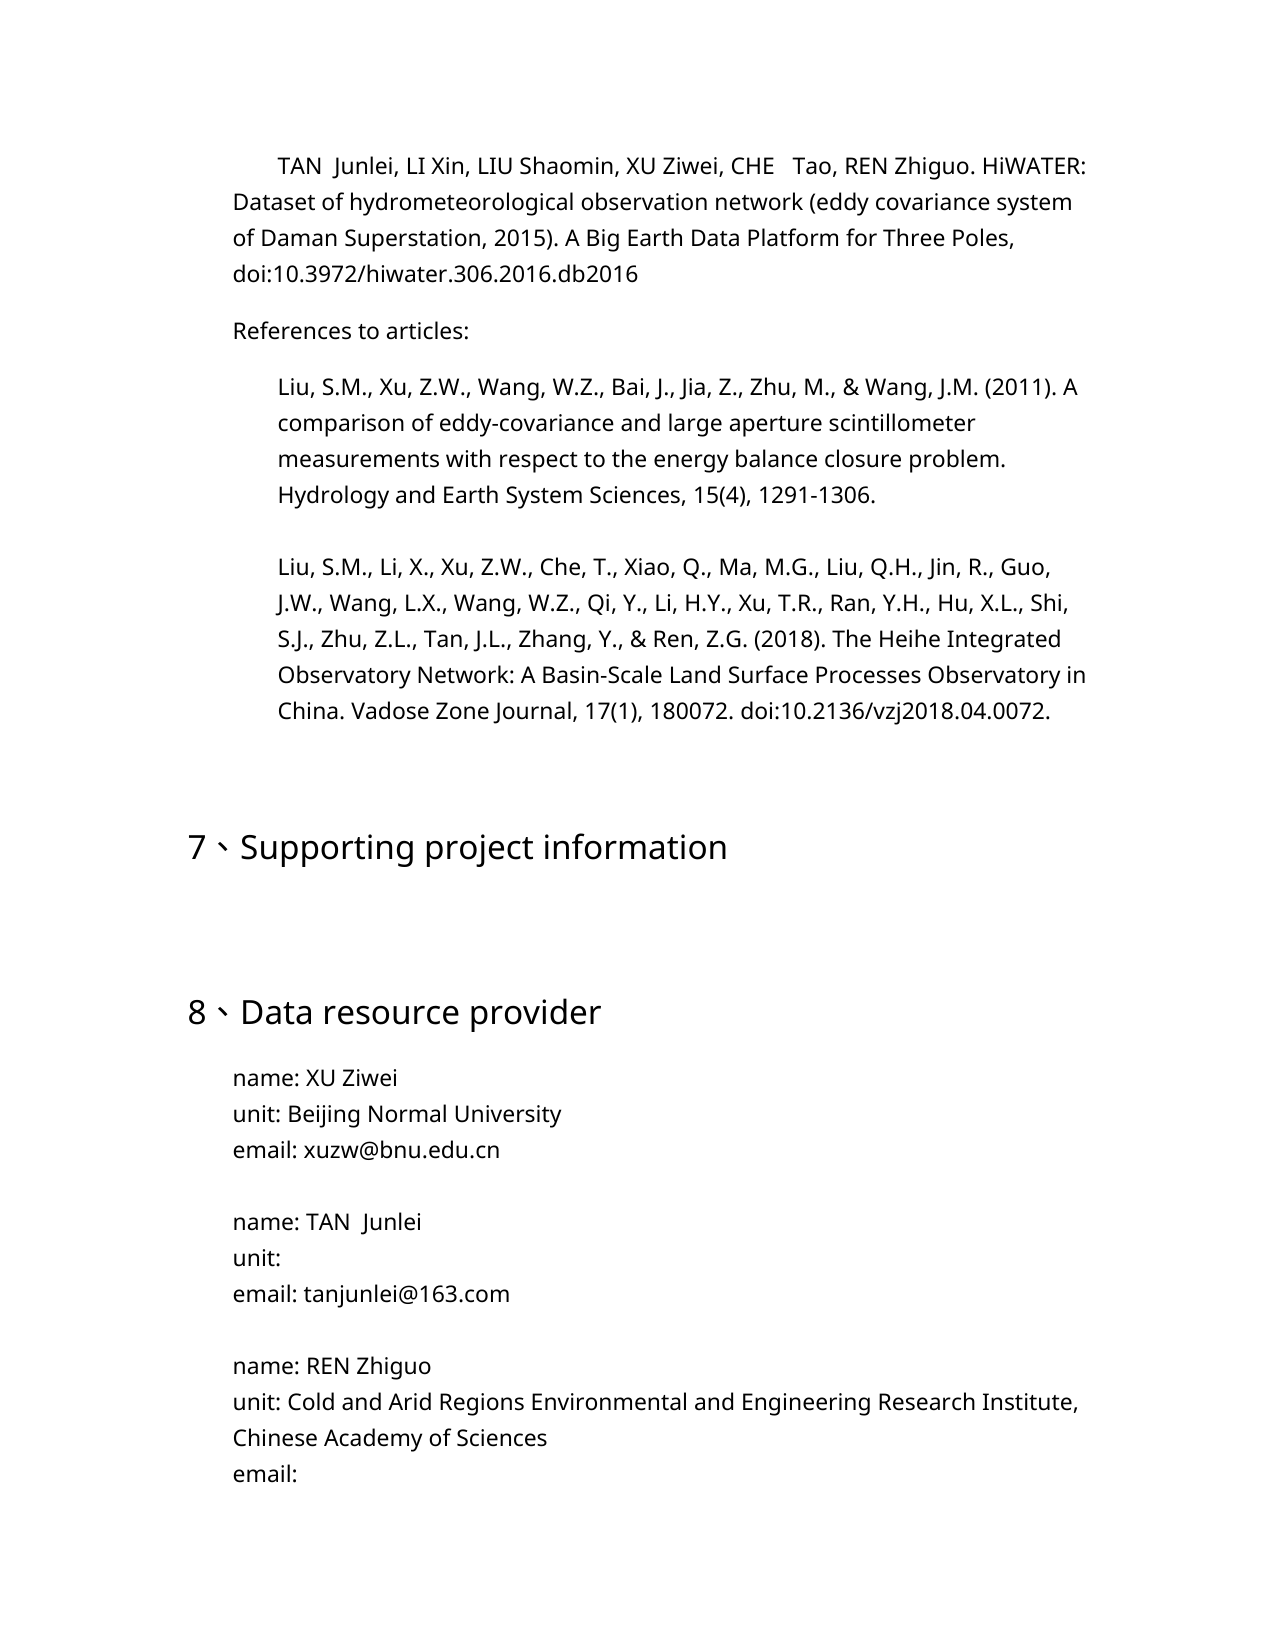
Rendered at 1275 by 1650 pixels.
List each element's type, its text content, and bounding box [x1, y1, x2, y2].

text References to articles: [232, 314, 1087, 346]
text TAN Junlei, LI Xin, LIU Shaomin, XU Ziwei, CHE Tao, REN Zhiguo. HiWATER: Dataset of hydrometeorological observation network (eddy covariance system of Daman Superstation, 2015). A Big Earth Data Platform for Three Poles, doi:10.3972/hiwater.306.2016.db2016 [232, 150, 1087, 289]
text Liu, S.M., Xu, Z.W., Wang, W.Z., Bai, J., Jia, Z., Zhu, M., & Wang, J.M. (2011). A comparison of eddy-covariance and large aperture scintillometer measurements with respect to the energy balance closure problem. Hydrology and Earth System Sciences, 15(4), 1291-1306. Liu, S.M., Li, X., Xu, Z.W., Che, T., Xiao, Q., Ma, M.G., Liu, Q.H., Jin, R., Guo, J.W., Wang, L.X., Wang, W.Z., Qi, Y., Li, H.Y., Xu, T.R., Ran, Y.H., Hu, X.L., Shi, S.J., Zhu, Z.L., Tan, J.L., Zhang, Y., & Ren, Z.G. (2018). The Heihe Integrated Observatory Network: A Basin-Scale Land Surface Processes Observatory in China. Vadose Zone Journal, 17(1), 180072. doi:10.2136/vzj2018.04.0072. [277, 371, 1087, 798]
text 8、Data resource provider [187, 989, 1087, 1034]
text 7、Supporting project information [187, 823, 1087, 869]
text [232, 1062, 1087, 1489]
